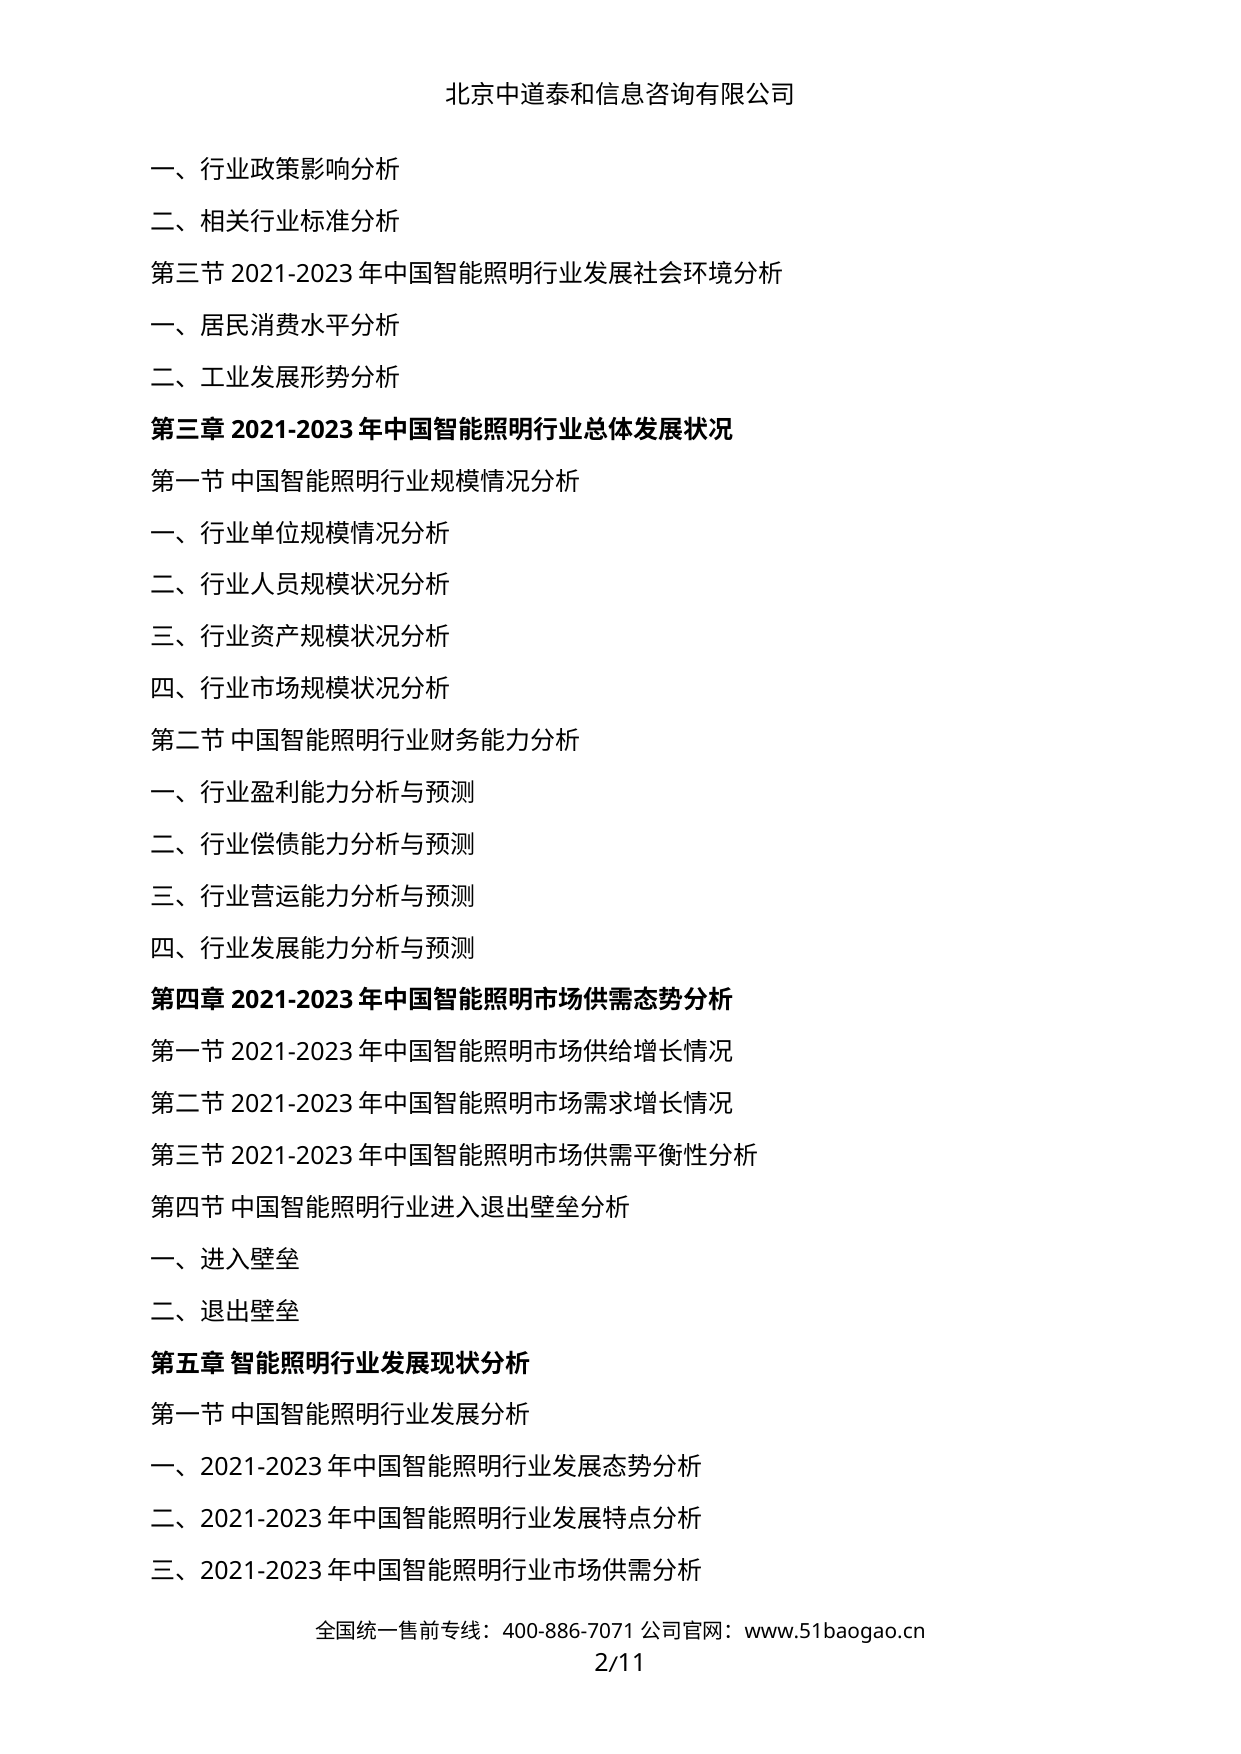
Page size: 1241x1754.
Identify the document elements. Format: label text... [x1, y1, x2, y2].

text 第二节 中国智能照明行业财务能力分析 [150, 721, 1090, 757]
text 第一节 2021-2023年中国智能照明市场供给增长情况 [150, 1032, 1090, 1068]
text 第五章 智能照明行业发展现状分析 [150, 1343, 1090, 1379]
text 二、工业发展形势分析 [150, 357, 1090, 394]
text 第三节 2021-2023年中国智能照明行业发展社会环境分析 [150, 254, 1090, 290]
text 一、进入壁垒 [150, 1239, 1090, 1276]
text 一、行业政策影响分析 [150, 150, 1090, 186]
text 第一节 中国智能照明行业规模情况分析 [150, 461, 1090, 497]
text 二、相关行业标准分析 [150, 202, 1090, 238]
text 第三节 2021-2023年中国智能照明市场供需平衡性分析 [150, 1136, 1090, 1172]
text 四、行业市场规模状况分析 [150, 669, 1090, 705]
text 第二节 2021-2023年中国智能照明市场需求增长情况 [150, 1084, 1090, 1120]
text 三、行业资产规模状况分析 [150, 617, 1090, 653]
text 三、行业营运能力分析与预测 [150, 876, 1090, 912]
text 一、行业单位规模情况分析 [150, 513, 1090, 549]
text 二、退出壁垒 [150, 1291, 1090, 1327]
text 一、居民消费水平分析 [150, 306, 1090, 342]
text 第一节 中国智能照明行业发展分析 [150, 1395, 1090, 1431]
text 四、行业发展能力分析与预测 [150, 928, 1090, 964]
text 一、行业盈利能力分析与预测 [150, 772, 1090, 809]
text 第三章 2021-2023年中国智能照明行业总体发展状况 [150, 409, 1090, 446]
text 二、行业偿债能力分析与预测 [150, 824, 1090, 861]
text 第四节 中国智能照明行业进入退出壁垒分析 [150, 1187, 1090, 1224]
text 三、2021-2023年中国智能照明行业市场供需分析 [150, 1551, 1090, 1587]
text 第四章 2021-2023年中国智能照明市场供需态势分析 [150, 980, 1090, 1016]
text 二、2021-2023年中国智能照明行业发展特点分析 [150, 1499, 1090, 1535]
text 二、行业人员规模状况分析 [150, 565, 1090, 601]
text 一、2021-2023年中国智能照明行业发展态势分析 [150, 1447, 1090, 1483]
